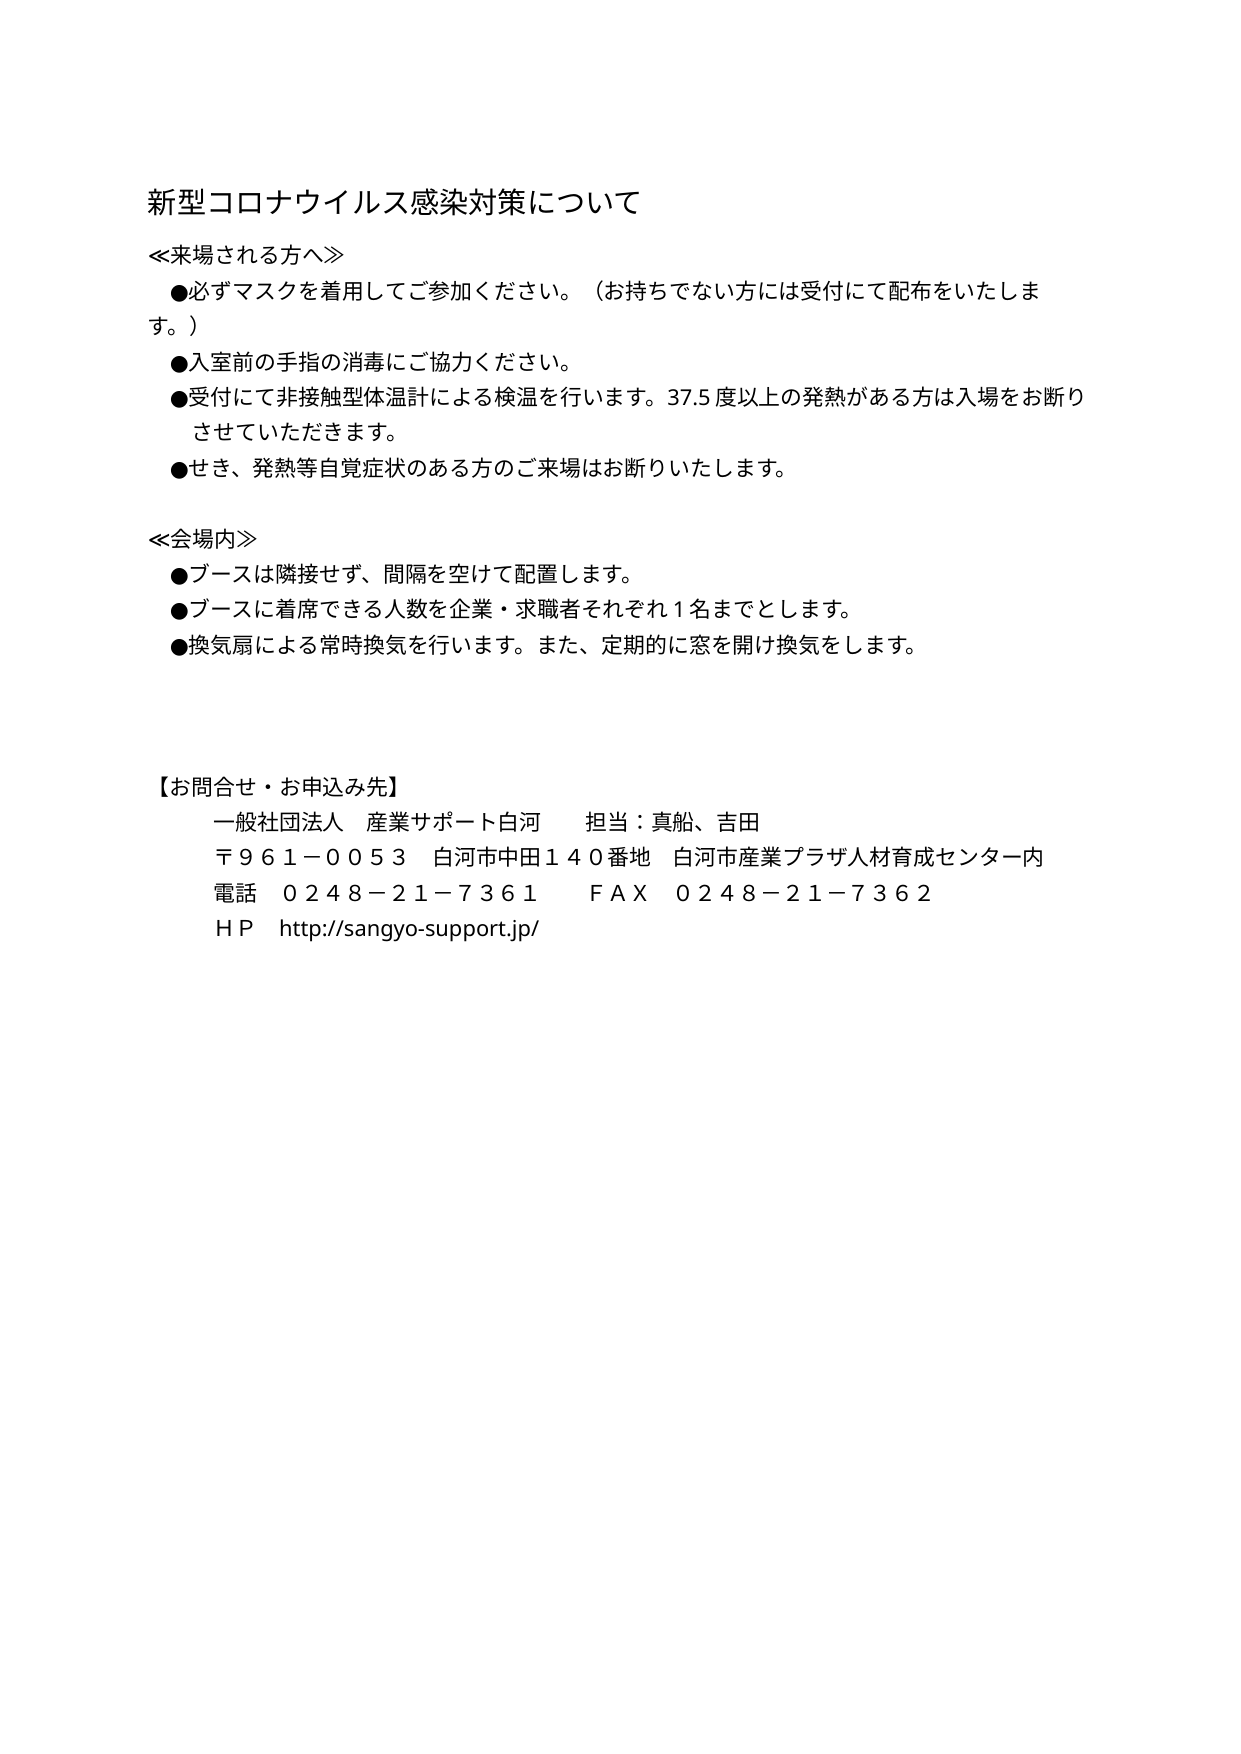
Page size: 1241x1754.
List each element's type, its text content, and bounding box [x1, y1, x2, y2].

text ●ブースは隣接せず、間隔を空けて配置します。 [148, 555, 1092, 591]
text 電話 ０２４８－２１－７３６１ ＦＡＸ ０２４８－２１－７３６２ [148, 874, 1092, 909]
text 新型コロナウイルス感染対策について [148, 166, 1092, 236]
text ●せき、発熱等自覚症状のある方のご来場はお断りいたします。 [148, 449, 1092, 484]
text ●入室前の手指の消毒にご協力ください。 [148, 343, 1092, 378]
text ≪会場内≫ [148, 520, 1092, 555]
text ●必ずマスクを着用してご参加ください。（お持ちでない方には受付にて配布をいたします。） [148, 272, 1092, 343]
text ●換気扇による常時換気を行います。また、定期的に窓を開け換気をします。 [169, 626, 1092, 661]
text ●ブースに着席できる人数を企業・求職者それぞれ1名までとします。 [148, 591, 1092, 626]
text ●受付にて非接触型体温計による検温を行います。37.5度以上の発熱がある方は入場をお断りさせていただきます。 [169, 378, 1092, 449]
text ≪来場される方へ≫ [148, 236, 1092, 272]
text 【お問合せ・お申込み先】 [148, 768, 1092, 803]
text 一般社団法人 産業サポート白河 担当：真船、吉田 [148, 803, 1092, 838]
text ＨＰ http://sangyo-support.jp/ [148, 909, 1092, 945]
text 〒９６１－００５３ 白河市中田１４０番地 白河市産業プラザ人材育成センター内 [148, 838, 1092, 874]
